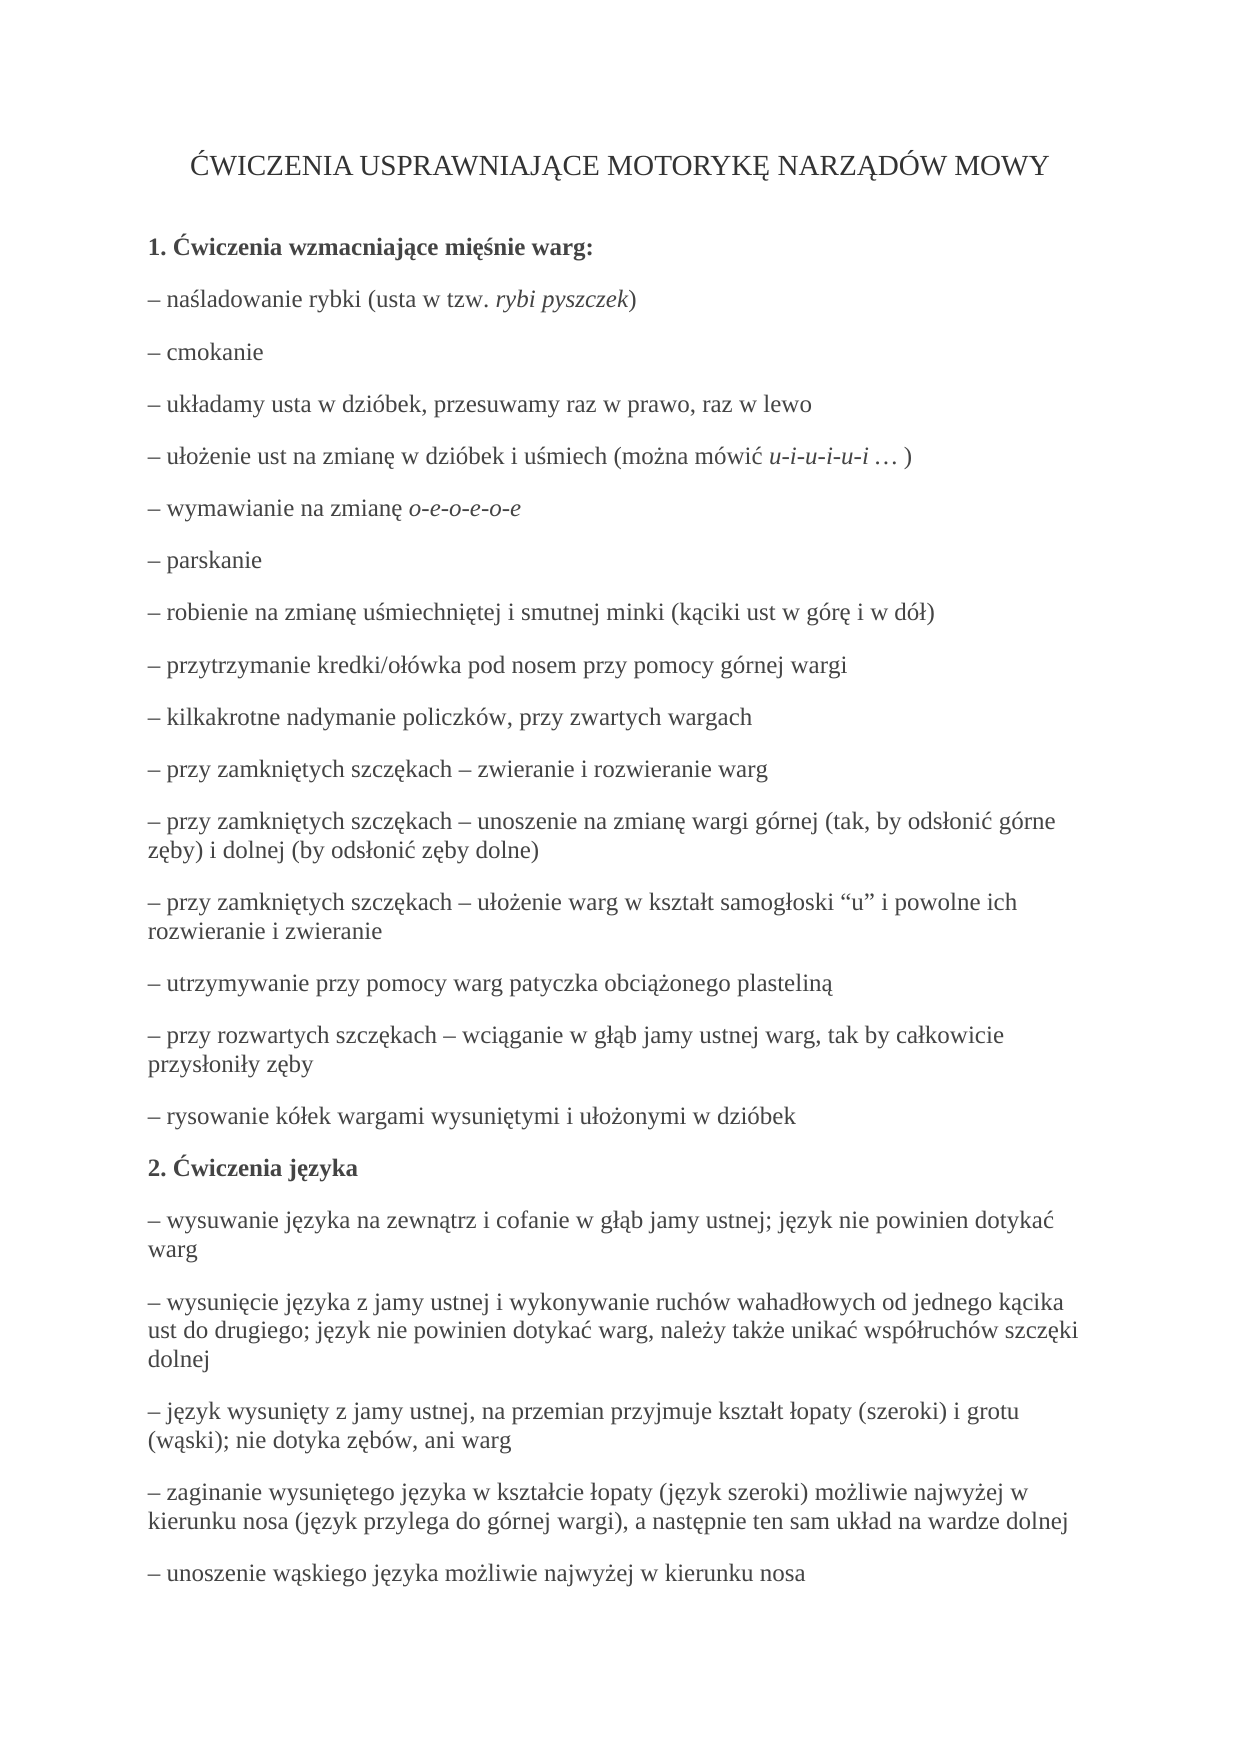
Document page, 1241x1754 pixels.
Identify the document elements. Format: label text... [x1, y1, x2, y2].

text – rysowanie kółek wargami wysuniętymi i ułożonymi w dzióbek [148, 1101, 1093, 1130]
text – utrzymywanie przy pomocy warg patyczka obciążonego plasteliną [148, 968, 1093, 997]
text – przy zamkniętych szczękach – unoszenie na zmianę wargi górnej (tak, by odsłonić górne zęby) i dolnej (by odsłonić zęby dolne) [148, 806, 1093, 864]
text 2. Ćwiczenia języka [148, 1153, 1093, 1182]
text – przy zamkniętych szczękach – ułożenie warg w kształt samogłoski “u” i powolne ich rozwieranie i zwieranie [148, 887, 1093, 945]
text – wysunięcie języka z jamy ustnej i wykonywanie ruchów wahadłowych od jednego kącika ust do drugiego; język nie powinien dotykać warg, należy także unikać współruchów szczęki dolnej [148, 1287, 1093, 1373]
text – parskanie [148, 545, 1093, 574]
text – wymawianie na zmianę o-e-o-e-o-e [148, 493, 1093, 522]
text – zaginanie wysuniętego języka w kształcie łopaty (język szeroki) możliwie najwyżej w kierunku nosa (język przylega do górnej wargi), a następnie ten sam układ na wardze dolnej [148, 1477, 1093, 1535]
text – przy zamkniętych szczękach – zwieranie i rozwieranie warg [148, 754, 1093, 783]
text – naśladowanie rybki (usta w tzw. rybi pyszczek) [148, 284, 1093, 313]
text – ułożenie ust na zmianę w dzióbek i uśmiech (można mówić u-i-u-i-u-i … ) [148, 441, 1093, 470]
text – kilkakrotne nadymanie policzków, przy zwartych wargach [148, 702, 1093, 731]
text ĆWICZENIA USPRAWNIAJĄCE MOTORYKĘ NARZĄDÓW MOWY [148, 148, 1093, 181]
text – przytrzymanie kredki/ołówka pod nosem przy pomocy górnej wargi [148, 650, 1093, 678]
text – robienie na zmianę uśmiechniętej i smutnej minki (kąciki ust w górę i w dół) [148, 597, 1093, 626]
text 1. Ćwiczenia wzmacniające mięśnie warg: [148, 232, 1093, 261]
text – cmokanie [148, 337, 1093, 365]
text – unoszenie wąskiego języka możliwie najwyżej w kierunku nosa [148, 1558, 1093, 1587]
text – wysuwanie języka na zewnątrz i cofanie w głąb jamy ustnej; język nie powinien dotykać warg [148, 1206, 1093, 1263]
text – układamy usta w dzióbek, przesuwamy raz w prawo, raz w lewo [148, 389, 1093, 417]
text – przy rozwartych szczękach – wciąganie w głąb jamy ustnej warg, tak by całkowicie przysłoniły zęby [148, 1020, 1093, 1078]
text – język wysunięty z jamy ustnej, na przemian przyjmuje kształt łopaty (szeroki) i grotu (wąski); nie dotyka zębów, ani warg [148, 1396, 1093, 1454]
